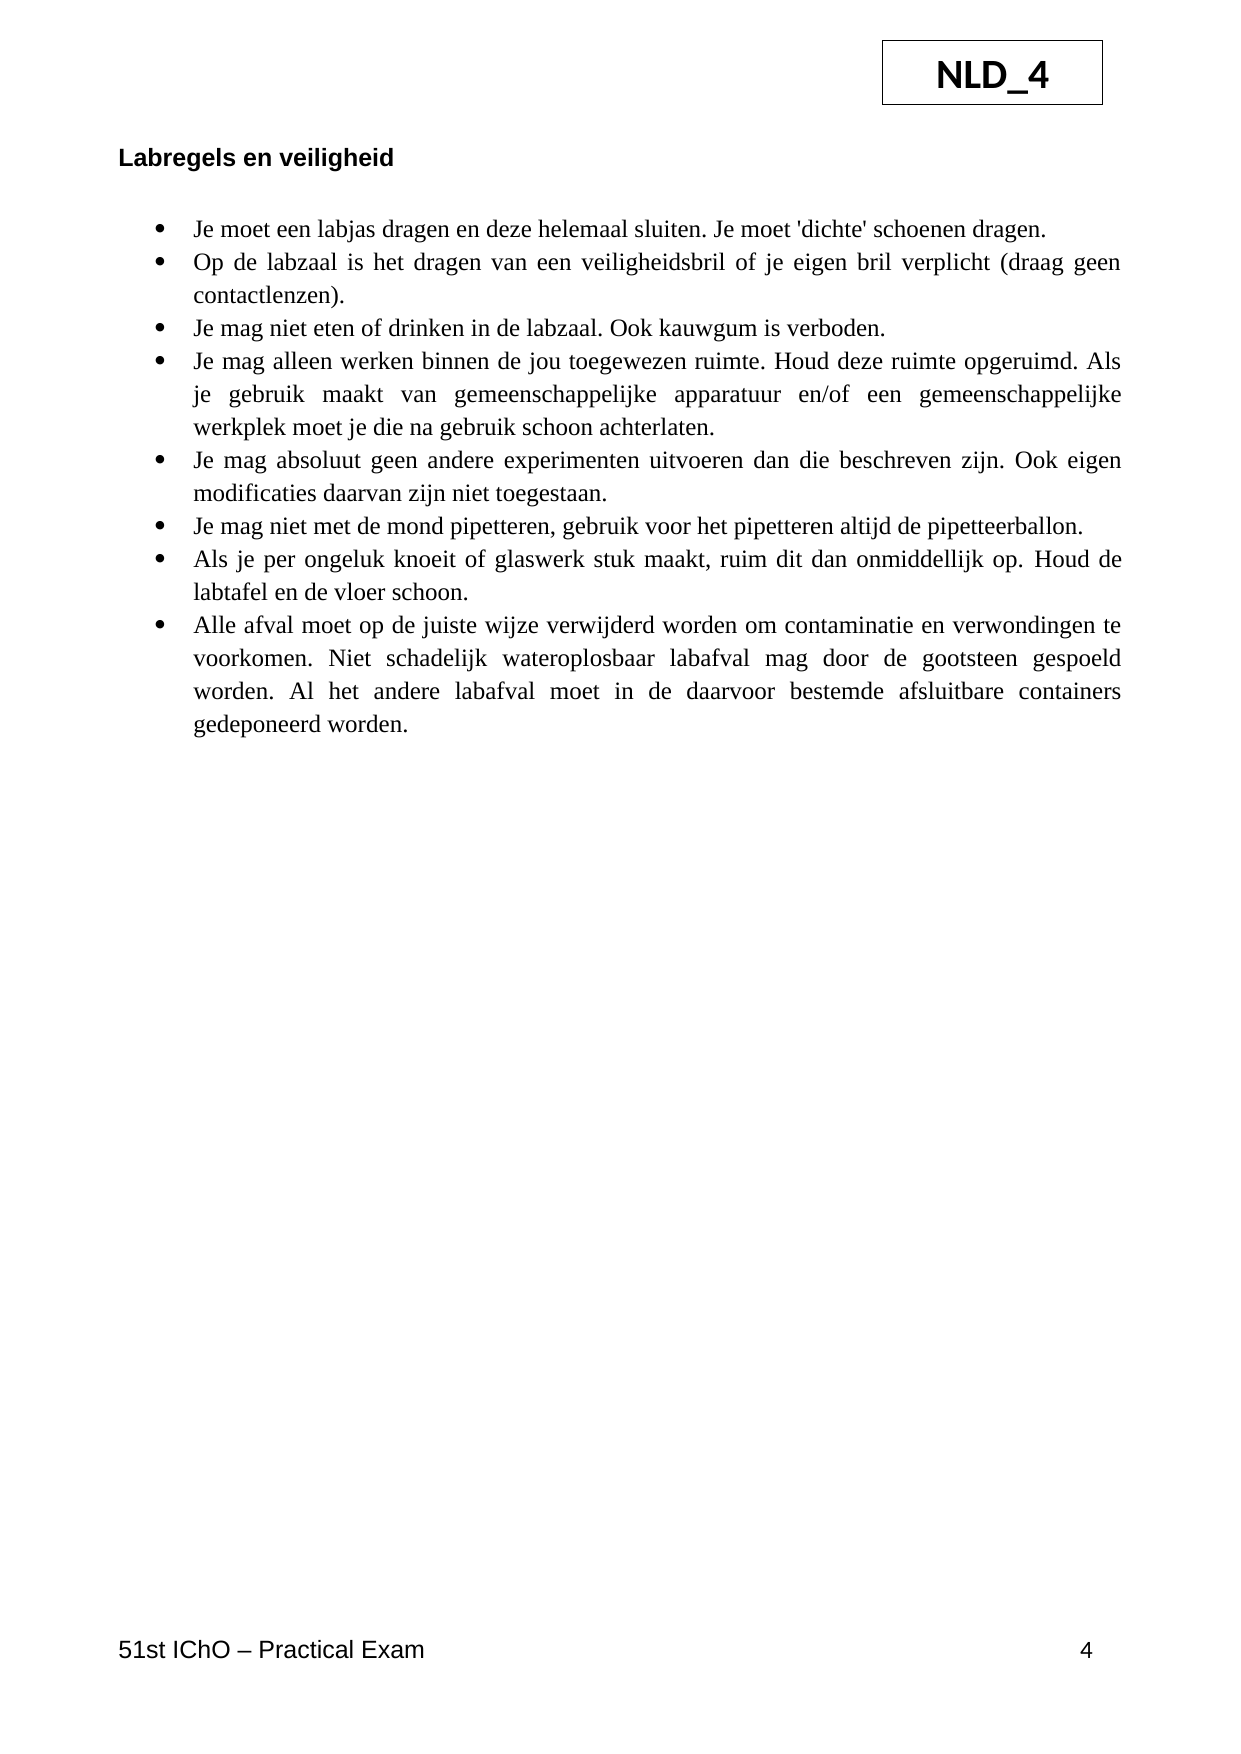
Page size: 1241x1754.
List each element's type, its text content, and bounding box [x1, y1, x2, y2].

list Je moet een labjas dragen en deze helemaal sluiten. Je moet 'dichte' schoenen dragen. [156, 214, 1122, 242]
text Alle afval moet op de juiste wijze verwijderd worden om contaminatie en verwondingen te voorkomen. Niet schadelijk wateroplosbaar labafval mag door de gootsteen gespoeld worden. Al het andere labafval moet in de daarvoor bestemde afsluitbare containers gedeponeerd worden. [156, 610, 1122, 738]
text Je mag niet met de mond pipetteren, gebruik voor het pipetteren altijd de pipetteerballon. [156, 511, 1122, 539]
text Op de labzaal is het dragen van een veiligheidsbril of je eigen bril verplicht (draag geen contactlenzen). [156, 247, 1122, 308]
text Je mag absoluut geen andere experimenten uitvoeren dan die beschreven zijn. Ook eigen modificaties daarvan zijn niet toegestaan. [156, 445, 1122, 507]
text Als je per ongeluk knoeit of glaswerk stuk maakt, ruim dit dan onmiddellijk op. Houd de labtafel en de vloer schoon. [156, 544, 1122, 606]
text Je mag niet eten of drinken in de labzaal. Ook kauwgum is verboden. [156, 313, 1122, 341]
text Je mag alleen werken binnen de jou toegewezen ruimte. Houd deze ruimte opgeruimd. Als je gebruik maakt van gemeenschappelijke apparatuur en/of een gemeenschappelijke werkplek moet je die na gebruik schoon achterlaten. [156, 346, 1122, 441]
title Labregels en veiligheid [118, 143, 1122, 172]
